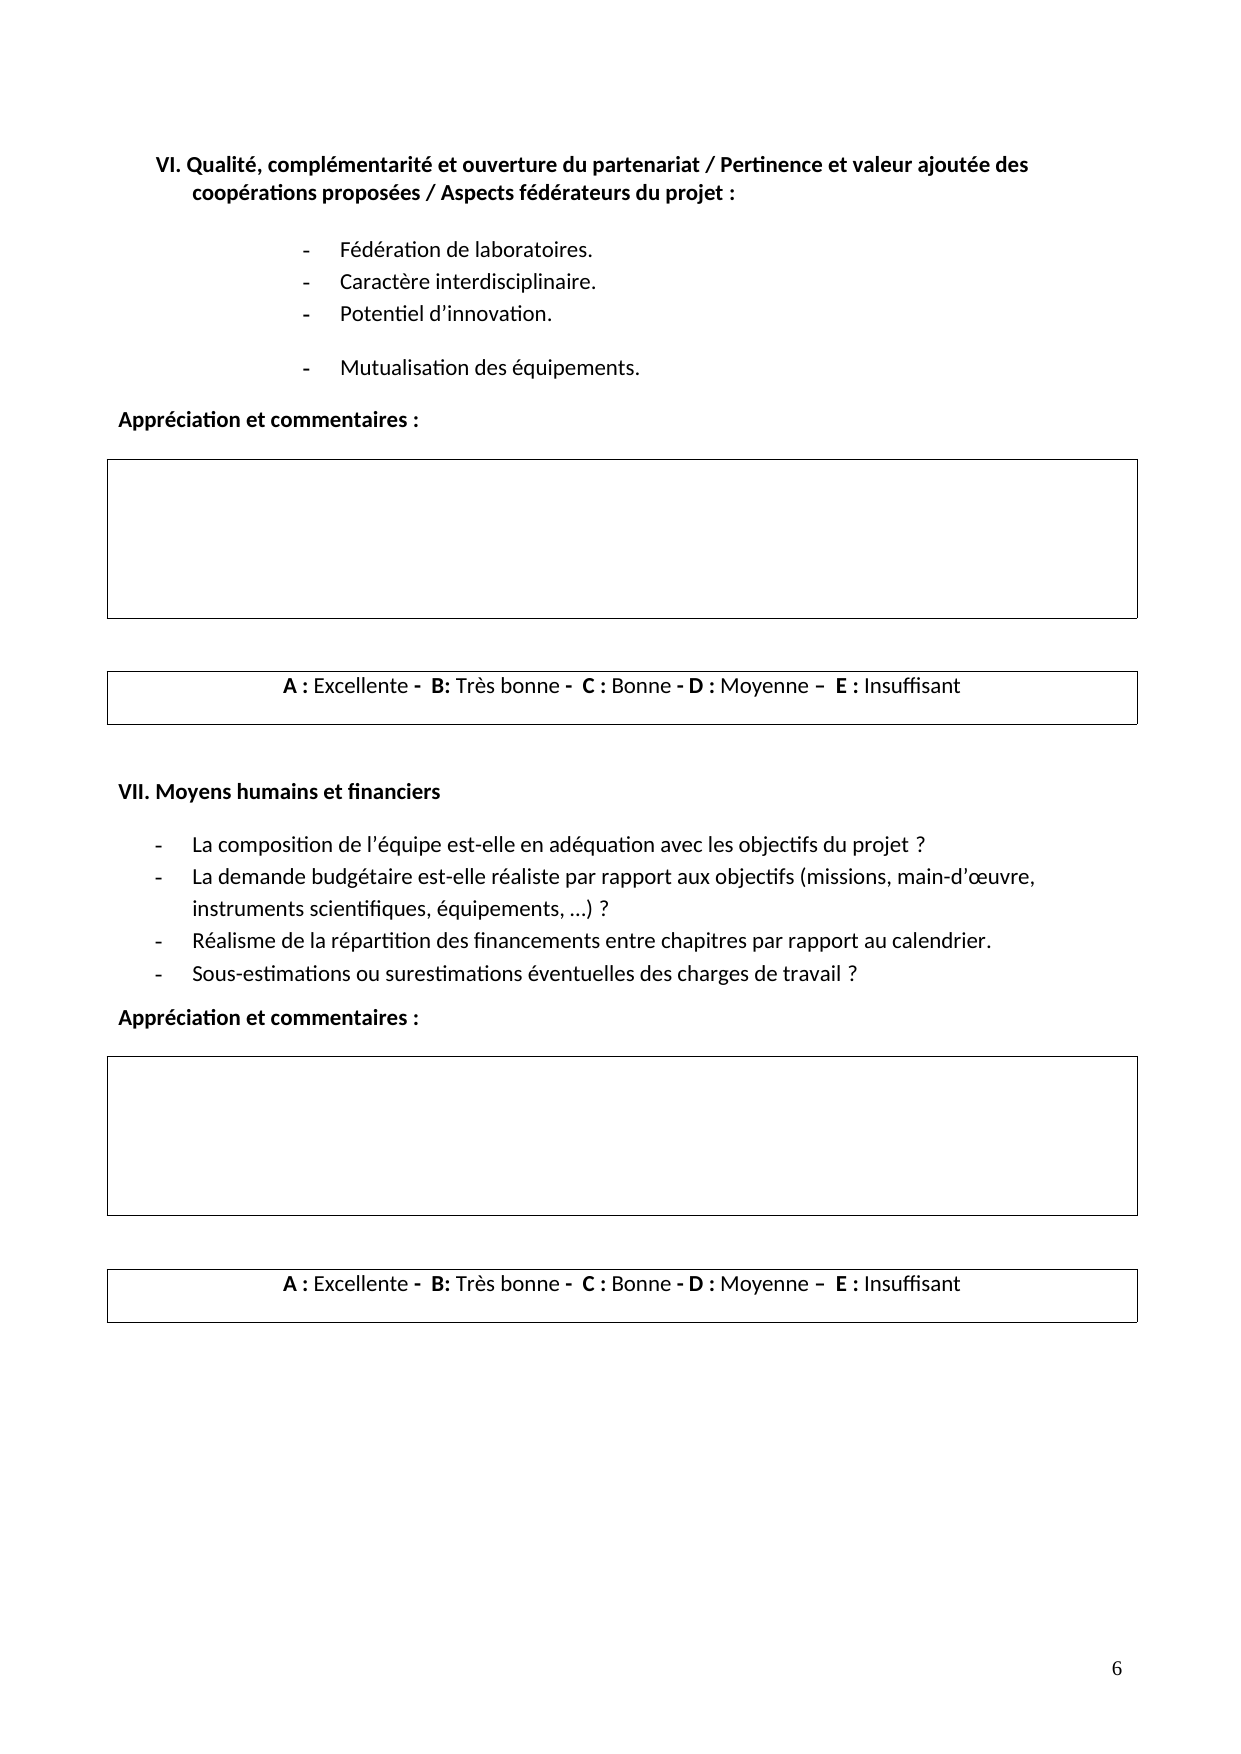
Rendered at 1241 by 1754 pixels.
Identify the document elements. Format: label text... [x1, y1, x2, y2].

list Mutualisation des équipements. [302, 353, 1122, 381]
list Sous-estimations ou surestimations éventuelles des charges de travail ? [154, 959, 1122, 987]
table_header [108, 1057, 1137, 1215]
list Potentiel d’innovation. [302, 299, 1122, 328]
text VI. Qualité, complémentarité et ouverture du partenariat / Pertinence et valeur ajoutée des coopérations proposées / Aspects fédérateurs du projet : [156, 150, 1122, 206]
list Caractère interdisciplinaire. [302, 267, 1122, 295]
list Fédération de laboratoires. [302, 235, 1122, 263]
text VII. Moyens humains et financiers [118, 777, 1122, 805]
list La composition de l’équipe est-elle en adéquation avec les objectifs du projet ? [154, 830, 1122, 858]
text Appréciation et commentaires : [118, 406, 1122, 434]
table_header [108, 460, 1137, 618]
table_header A : Excellente - B: Très bonne - C : Bonne - D : Moyenne – E : Insuffisant [108, 1270, 1137, 1322]
list Réalisme de la répartition des financements entre chapitres par rapport au calendrier. [154, 927, 1122, 954]
text Appréciation et commentaires : [118, 1003, 1122, 1031]
list La demande budgétaire est-elle réaliste par rapport aux objectifs (missions, main-d’œuvre, instruments scientifiques, équipements, …) ? [154, 862, 1122, 922]
table_header A : Excellente - B: Très bonne - C : Bonne - D : Moyenne – E : Insuffisant [108, 672, 1137, 724]
